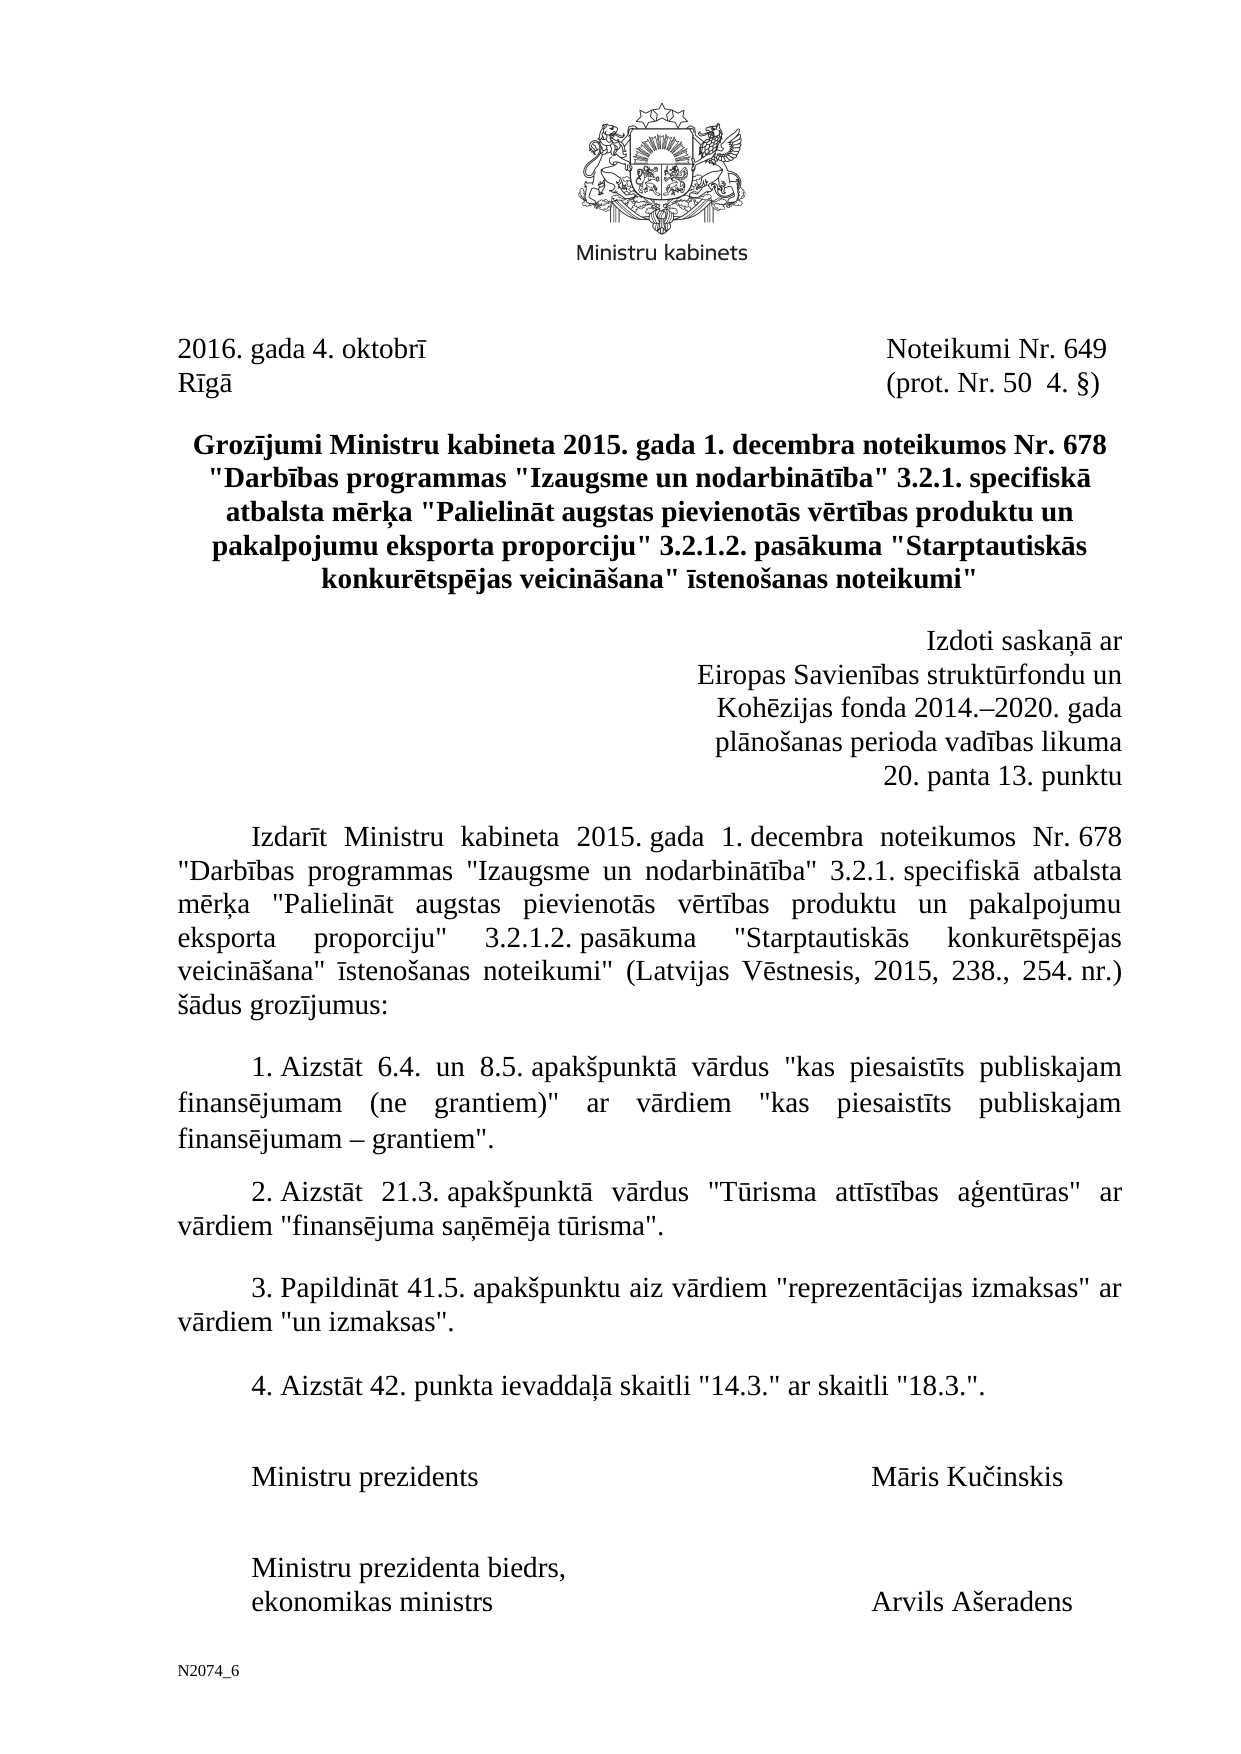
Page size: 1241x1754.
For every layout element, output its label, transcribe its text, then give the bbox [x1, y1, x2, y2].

list 3. Papildināt 41.5. apakšpunktu aiz vārdiem "reprezentācijas izmaksas" ar vārdiem "un izmaksas". [177, 1270, 1122, 1337]
picture [177, 101, 1146, 274]
text 1. Aizstāt 6.4. un 8.5. apakšpunktā vārdus "kas piesaistīts publiskajam finansējumam (ne grantiem)" ar vārdiem "kas piesaistīts publiskajam finansējumam – grantiem". [177, 1049, 1122, 1155]
text Izdoti saskaņā ar [177, 623, 1122, 657]
text ekonomikas ministrs Arvils Ašeradens [177, 1584, 1122, 1617]
text Rīgā (prot. Nr. 50 4. §) [177, 365, 1122, 398]
text Ministru prezidenta biedrs, [177, 1550, 1122, 1584]
text Ministru prezidents Māris Kučinskis [177, 1459, 1122, 1493]
text Izdarīt Ministru kabineta 2015. gada 1. decembra noteikumos Nr. 678 "Darbības programmas "Izaugsme un nodarbinātība" 3.2.1. specifiskā atbalsta mērķa "Palielināt augstas pievienotās vērtības produktu un pakalpojumu eksporta proporciju" 3.2.1.2. pasākuma "Starptautiskās konkurētspējas veicināšana" īstenošanas noteikumi" (Latvijas Vēstnesis, 2015, 238., 254. nr.) šādus grozījumus: [177, 819, 1122, 1021]
text Kohēzijas fonda 2014.–2020. gada [177, 691, 1122, 724]
list 4. Aizstāt 42. punkta ievaddaļā skaitli "14.3." ar skaitli "18.3.". [177, 1368, 1122, 1402]
text plānošanas perioda vadības likuma [177, 724, 1122, 758]
text Eiropas Savienības struktūrfondu un [177, 657, 1122, 691]
text 2016. gada 4. oktobrī Noteikumi Nr. 649 [177, 331, 1122, 365]
text 20. panta 13. punktu [177, 758, 1122, 791]
text Grozījumi Ministru kabineta 2015. gada 1. decembra noteikumos Nr. 678 "Darbības programmas "Izaugsme un nodarbinātība" 3.2.1. specifiskā atbalsta mērķa "Palielināt augstas pievienotās vērtības produktu un pakalpojumu eksporta proporciju" 3.2.1.2. pasākuma "Starptautiskās konkurētspējas veicināšana" īstenošanas noteikumi" [177, 427, 1122, 595]
list 2. Aizstāt 21.3. apakšpunktā vārdus "Tūrisma attīstības aģentūras" ar vārdiem "finansējuma saņēmēja tūrisma". [177, 1174, 1122, 1241]
